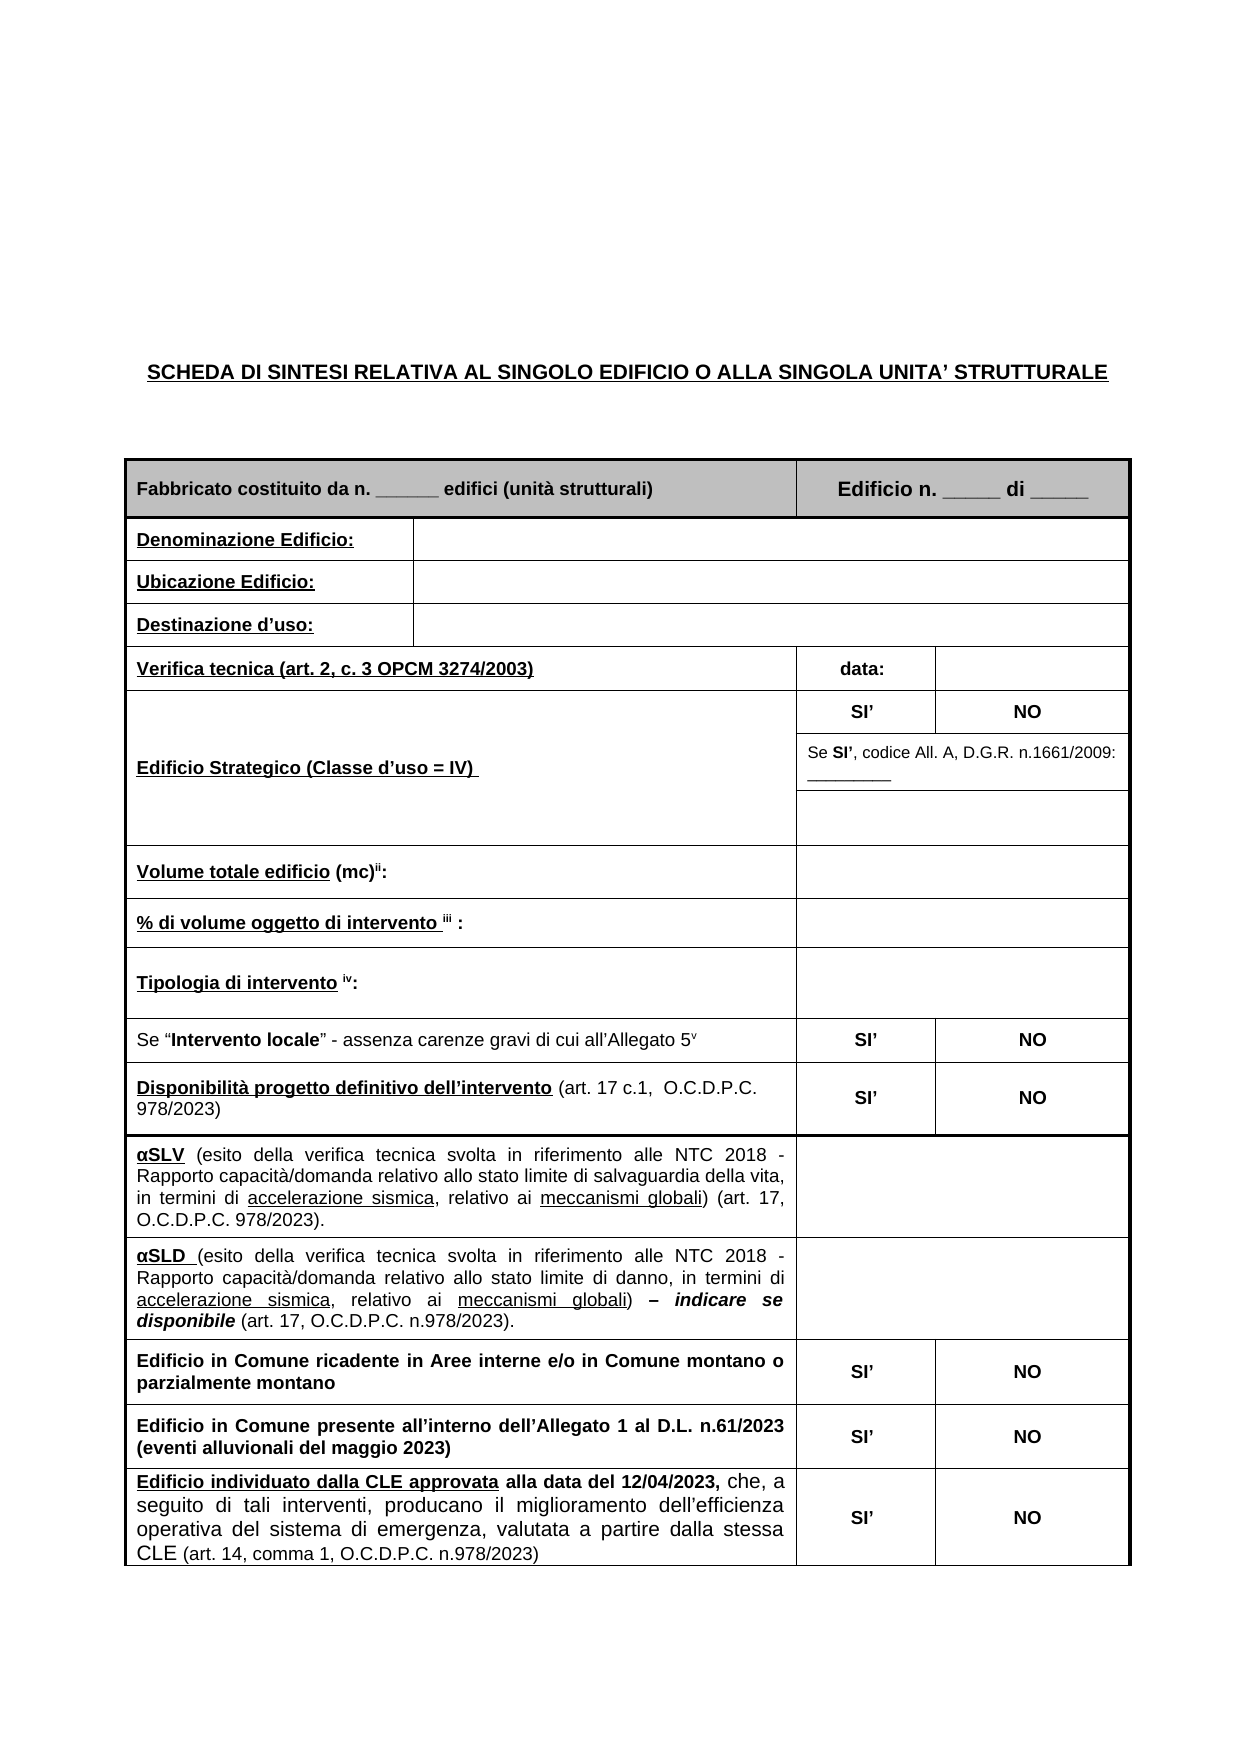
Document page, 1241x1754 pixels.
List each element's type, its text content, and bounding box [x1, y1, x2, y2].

table_cell SI’ [797, 1469, 935, 1565]
table_cell αSLD (esito della verifica tecnica svolta in riferimento alle NTC 2018 - Rapporto capacità/domanda relativo allo stato limite di danno, in termini di accelerazione sismica, relativo ai meccanismi globali) – indicare se disponibile (art. 17, O.C.D.P.C. n.978/2023). [127, 1238, 796, 1339]
table_cell Tipologia di intervento : [127, 948, 796, 1018]
table_cell [797, 846, 1128, 897]
table_cell Edificio Strategico (Classe d’uso = IV) [127, 691, 796, 845]
table_cell [797, 948, 1128, 1018]
table_cell Edificio in Comune ricadente in Aree interne e/o in Comune montano o parzialmente montano [127, 1340, 796, 1403]
table_cell Se SI’, codice All. A, D.G.R. n.1661/2009: _________ [797, 734, 1128, 790]
table_cell Ubicazione Edificio: [127, 561, 413, 602]
table_cell Edificio individuato dalla CLE approvata alla data del 12/04/2023, che, a seguito di tali interventi, producano il miglioramento dell’efficienza operativa del sistema di emergenza, valutata a partire dalla stessa CLE (art. 14, comma 1, O.C.D.P.C. n.978/2023) [127, 1469, 796, 1565]
table_cell [797, 899, 1128, 947]
table_cell Volume totale edificio (mc): [127, 846, 796, 897]
table_cell % di volume oggetto di intervento : [127, 899, 796, 947]
table_cell Edificio in Comune presente all’interno dell’Allegato 1 al D.L. n.61/2023 (eventi alluvionali del maggio 2023) [127, 1405, 796, 1468]
table_cell NO [936, 1063, 1128, 1133]
table_cell Denominazione Edificio: [127, 519, 413, 559]
table_cell Verifica tecnica (art. 2, c. 3 OPCM 3274/2003) [127, 647, 796, 689]
table_cell data: [797, 647, 935, 689]
table_cell SI’ [797, 1405, 935, 1468]
table_cell [797, 1238, 1128, 1339]
table_cell SI’ [797, 1019, 935, 1062]
table_header Fabbricato costituito da n. ______ edifici (unità strutturali) [127, 461, 796, 516]
table_cell SI’ [797, 1340, 935, 1403]
table_cell Disponibilità progetto definitivo dell’intervento (art. 17 c.1, O.C.D.P.C. 978/2023) [127, 1063, 796, 1133]
table_header Edificio n. _____ di _____ [797, 461, 1128, 516]
table_cell [414, 604, 1128, 646]
table_cell [414, 519, 1128, 559]
table_cell NO [936, 1405, 1128, 1468]
table_cell αSLV (esito della verifica tecnica svolta in riferimento alle NTC 2018 - Rapporto capacità/domanda relativo allo stato limite di salvaguardia della vita, in termini di accelerazione sismica, relativo ai meccanismi globali) (art. 17, O.C.D.P.C. 978/2023). [127, 1137, 796, 1237]
table_cell [797, 1137, 1128, 1237]
table_cell Destinazione d’uso: [127, 604, 413, 646]
table_cell NO [936, 1469, 1128, 1565]
text SCHEDA DI SINTESI RELATIVA AL SINGOLO EDIFICIO O ALLA SINGOLA UNITA’ STRUTTURALE [44, 360, 1211, 384]
table_cell NO [936, 691, 1128, 733]
table_cell NO [936, 1340, 1128, 1403]
table_cell [936, 647, 1128, 689]
table_cell [797, 791, 1128, 845]
table_cell [414, 561, 1128, 602]
table_cell NO [936, 1019, 1128, 1062]
table_cell SI’ [797, 1063, 935, 1133]
table_cell Se “Intervento locale” - assenza carenze gravi di cui all’Allegato 5 [127, 1019, 796, 1062]
table_cell SI’ [797, 691, 935, 733]
